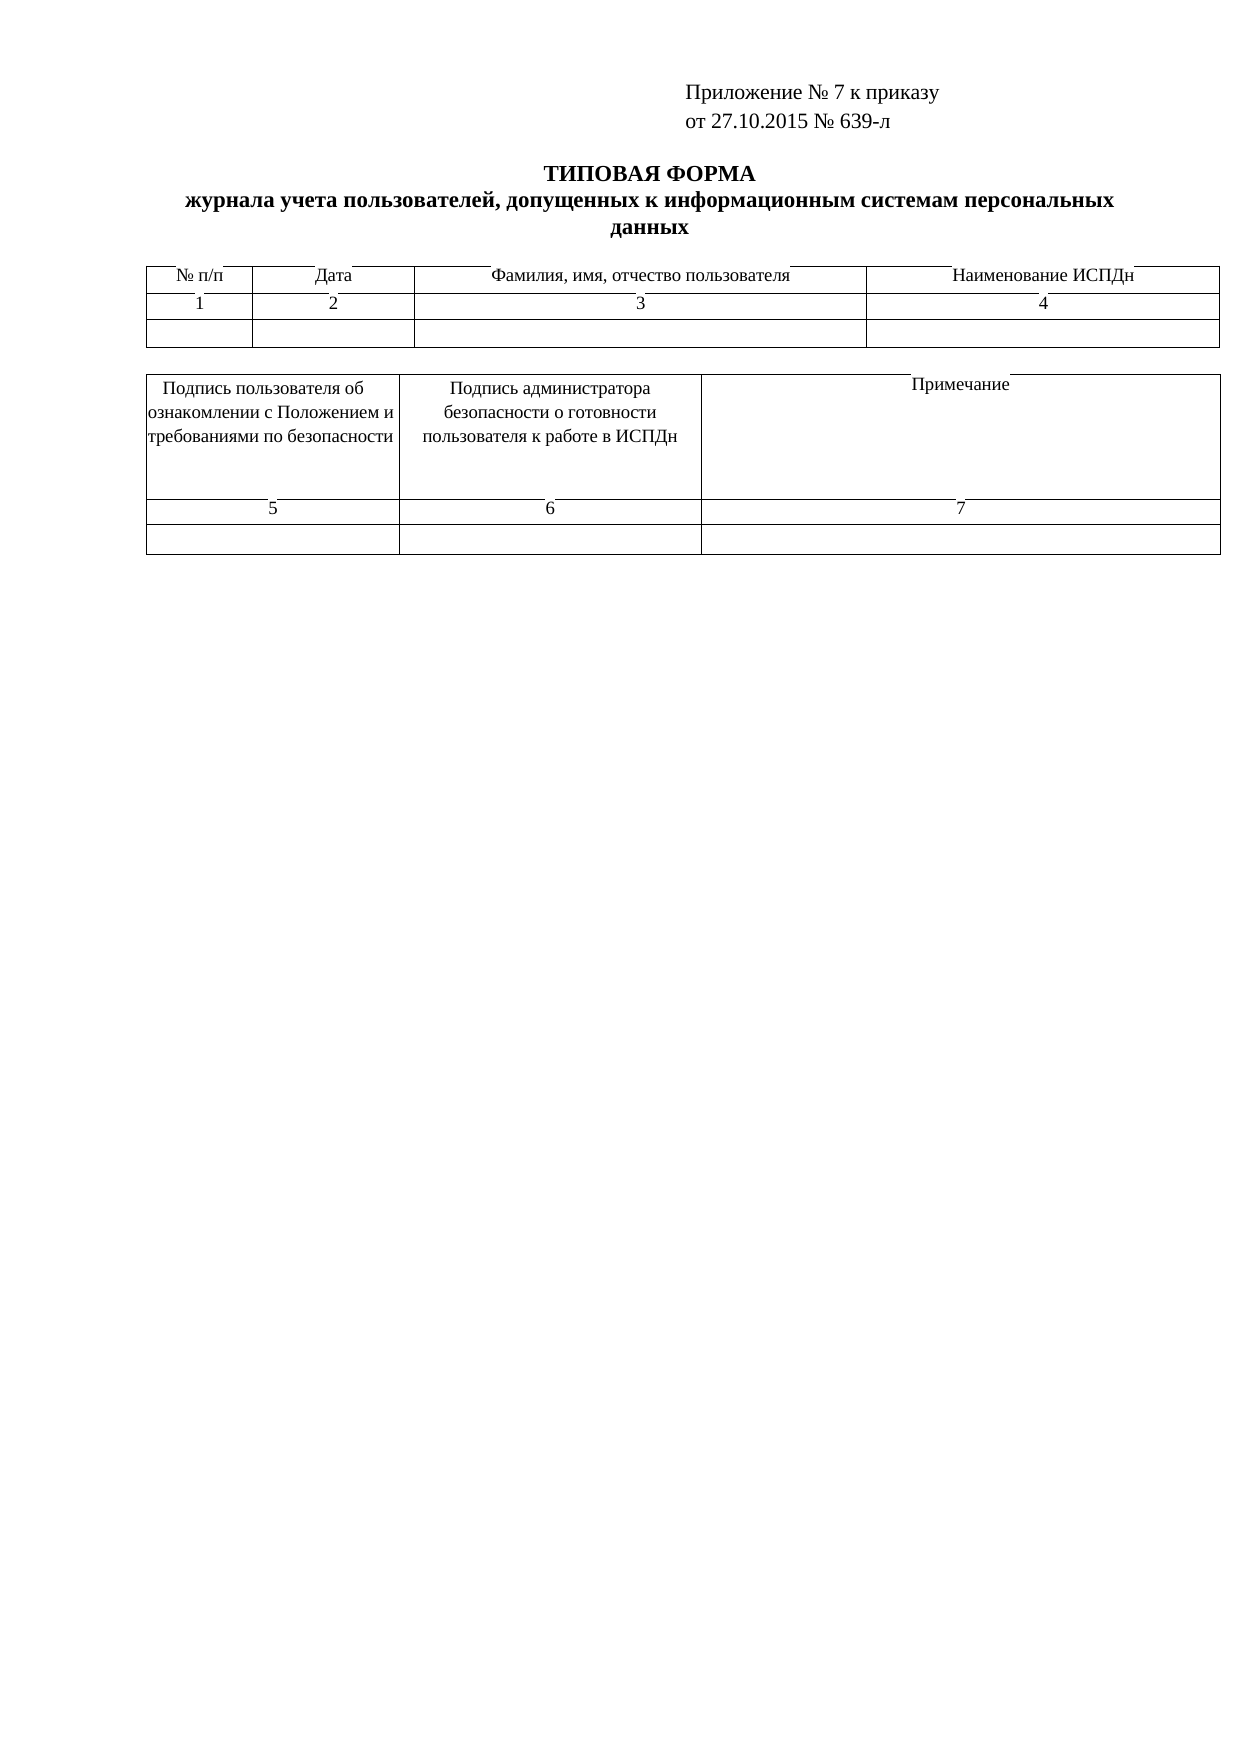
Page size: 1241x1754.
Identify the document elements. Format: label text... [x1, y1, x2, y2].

text Приложение № 7 к приказу от 27.10.2015 № 639-л [685, 77, 952, 134]
table_header Фамилия, имя, отчество пользователя [415, 267, 866, 293]
table_header Дата [253, 267, 414, 293]
table_cell [147, 320, 252, 347]
table_header № п/п [147, 267, 252, 293]
table_cell 6 [400, 500, 701, 524]
table_cell 2 [253, 294, 414, 319]
table_cell 3 [415, 294, 866, 319]
table_header Наименование ИСПДн [867, 267, 1219, 293]
table_cell [702, 525, 1220, 553]
table_cell [415, 320, 866, 347]
table_cell [867, 320, 1219, 347]
table_cell [253, 320, 414, 347]
table_header Примечание [702, 375, 1220, 498]
list журнала учета пользователей, допущенных к информационным системам персональных данных [148, 187, 1152, 239]
table_cell 4 [867, 294, 1219, 319]
list ТИПОВАЯ ФОРМА [148, 160, 1152, 187]
table_cell 1 [147, 294, 252, 319]
table_header Подпись пользователя об ознакомлении с Положением и требованиями по безопасности [147, 375, 399, 498]
table_header Подпись администратора безопасности о готовности пользователя к работе в ИСПДн [400, 375, 701, 498]
table_cell 5 [147, 500, 399, 524]
table_cell 7 [702, 500, 1220, 524]
table_cell [147, 525, 399, 553]
table_cell [400, 525, 701, 553]
